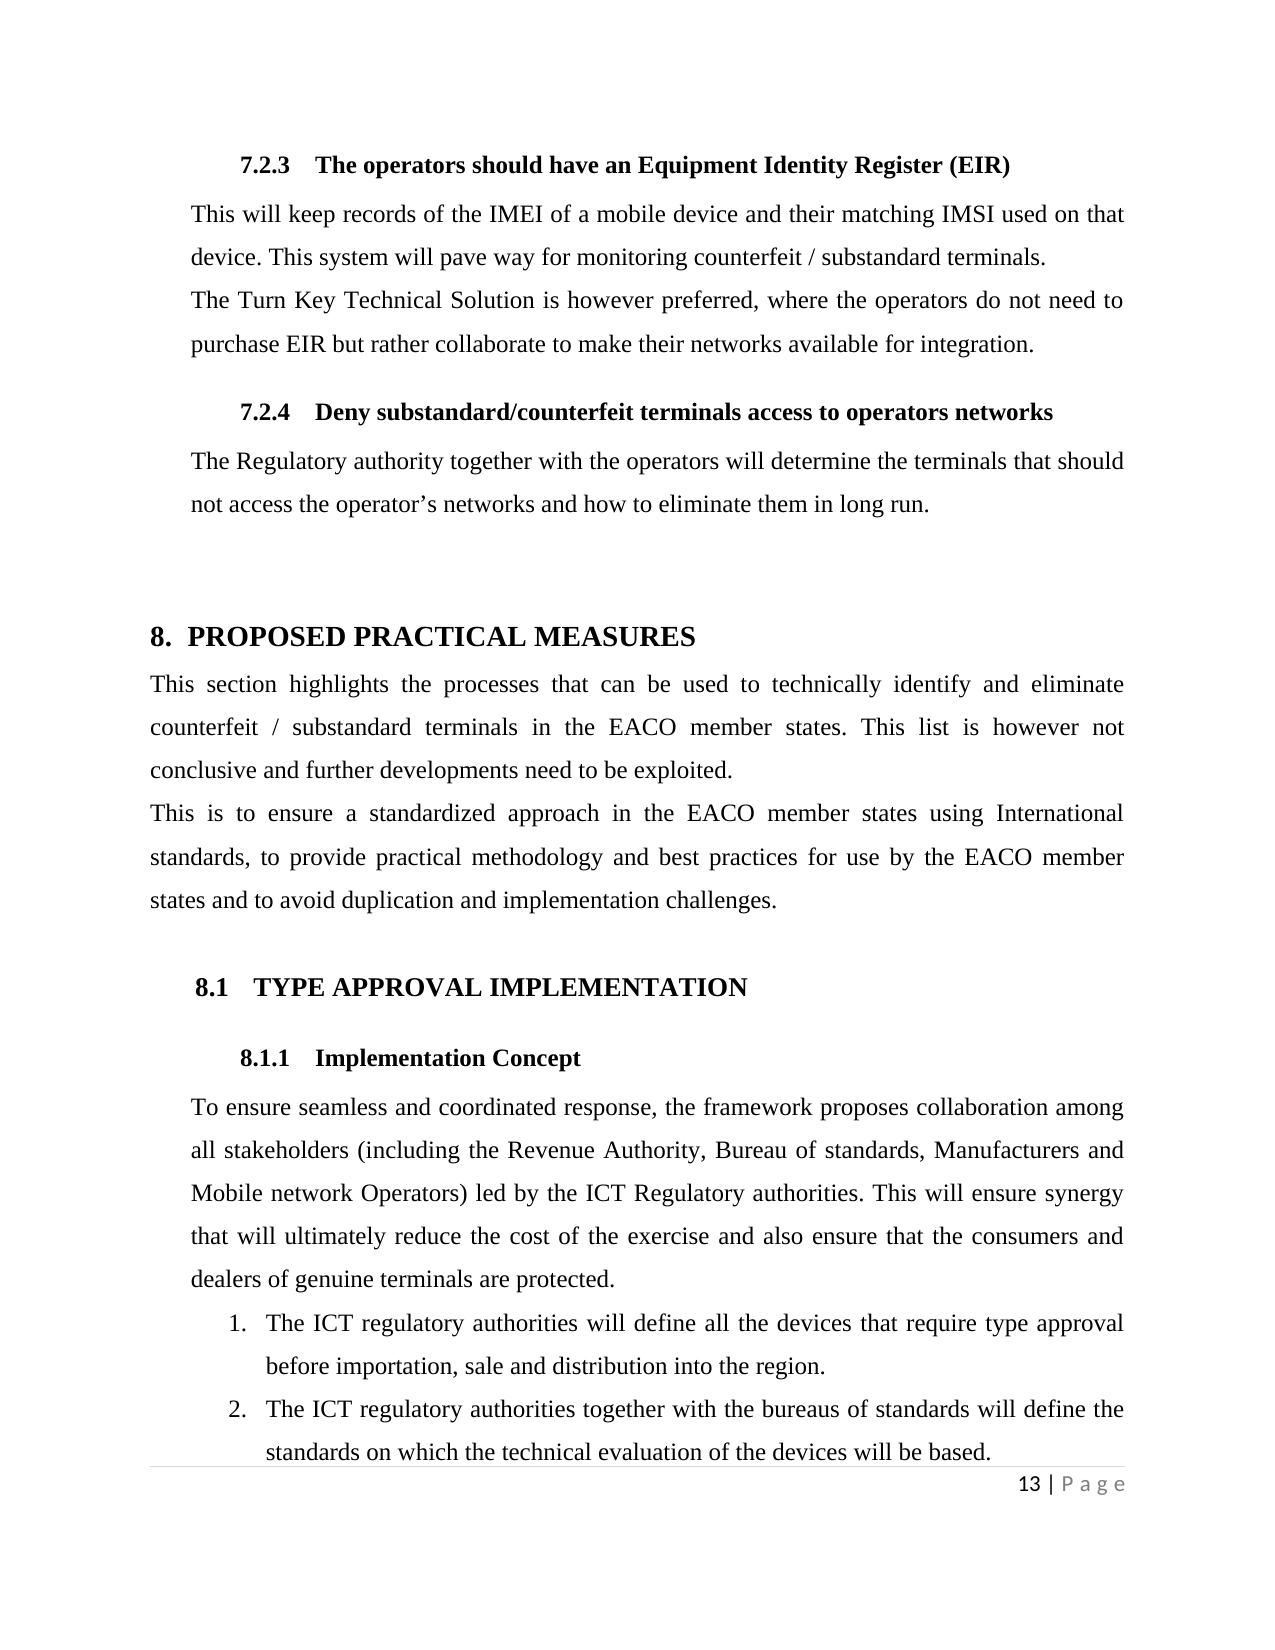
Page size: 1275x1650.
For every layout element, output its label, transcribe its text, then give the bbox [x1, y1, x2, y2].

subtitle Implementation Concept [240, 1043, 1125, 1071]
subtitle TYPE APPROVAL IMPLEMENTATION [195, 971, 1125, 1002]
subtitle Deny substandard/counterfeit terminals access to operators networks [240, 397, 1125, 426]
list The Turn Key Technical Solution is however preferred, where the operators do not need to purchase EIR but rather collaborate to make their networks available for integration. [191, 286, 1125, 357]
list The Regulatory authority together with the operators will determine the terminals that should not access the operator’s networks and how to eliminate them in long run. [191, 446, 1125, 518]
list This will keep records of the IMEI of a mobile device and their matching IMSI used on that device. This system will pave way for monitoring counterfeit / substandard terminals. [191, 199, 1125, 271]
subtitle The operators should have an Equipment Identity Register (EIR) [240, 150, 1125, 179]
text This is to ensure a standardized approach in the EACO member states using International standards, to provide practical methodology and best practices for use by the EACO member states and to avoid duplication and implementation challenges. [150, 798, 1125, 913]
list The ICT regulatory authorities will define all the devices that require type approval before importation, sale and distribution into the region. [228, 1308, 1125, 1379]
list To ensure seamless and coordinated response, the framework proposes collaboration among all stakeholders (including the Revenue Authority, Bureau of standards, Manufacturers and Mobile network Operators) led by the ICT Regulatory authorities. This will ensure synergy that will ultimately reduce the cost of the exercise and also ensure that the consumers and dealers of genuine terminals are protected. [191, 1092, 1125, 1293]
subtitle PROPOSED PRACTICAL MEASURES [150, 619, 1125, 652]
text This section highlights the processes that can be used to technically identify and eliminate counterfeit / substandard terminals in the EACO member states. This list is however not conclusive and further developments need to be exploited. [150, 669, 1125, 784]
list The ICT regulatory authorities together with the bureaus of standards will define the standards on which the technical evaluation of the devices will be based. [228, 1394, 1125, 1466]
